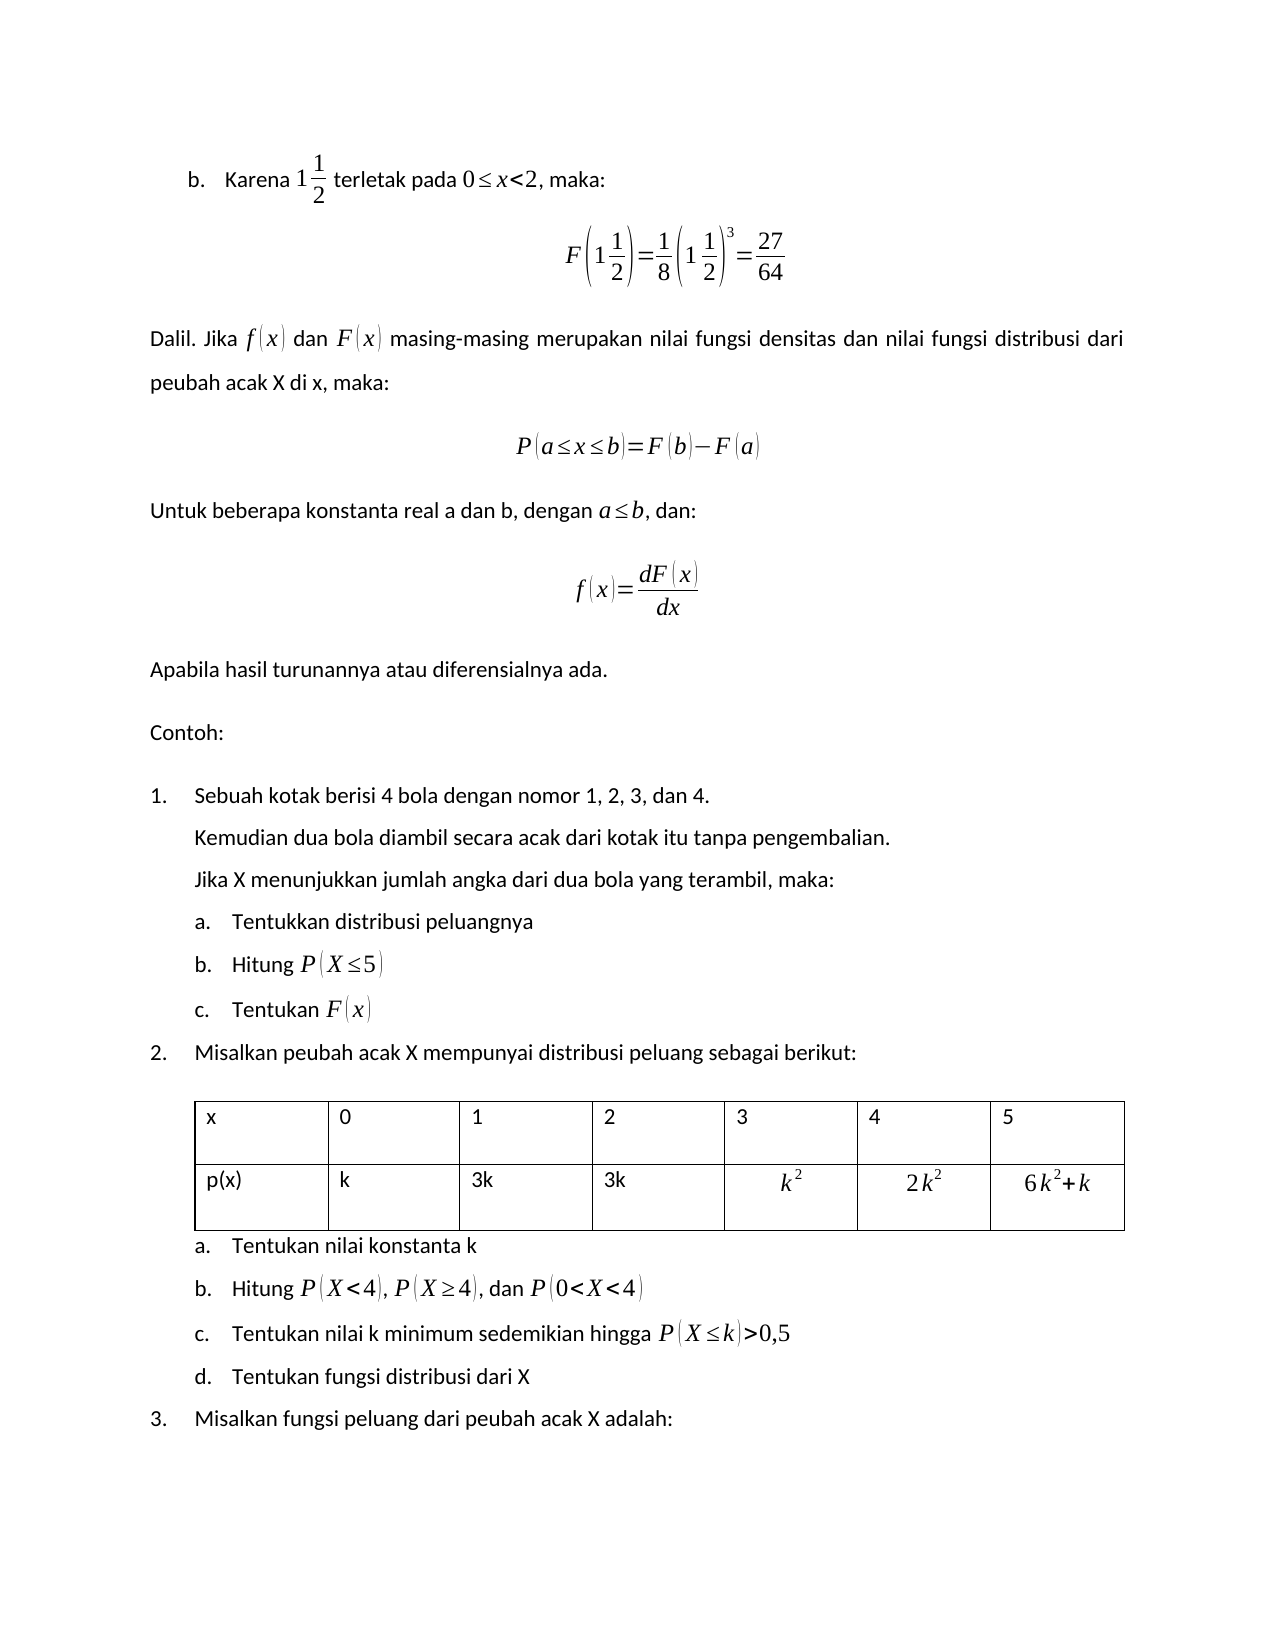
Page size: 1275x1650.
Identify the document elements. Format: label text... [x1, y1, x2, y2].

list Hitung [194, 949, 1125, 980]
list Tentukkan distribusi peluangnya [194, 907, 1125, 935]
list Kemudian dua bola diambil secara acak dari kotak itu tanpa pengembalian. [194, 823, 1125, 851]
list Jika X menunjukkan jumlah angka dari dua bola yang terambil, maka: [194, 865, 1125, 893]
list Tentukan nilai k minimum sedemikian hingga [194, 1318, 1125, 1348]
list Sebuah kotak berisi 4 bola dengan nomor 1, 2, 3, dan 4. [150, 781, 1125, 809]
table_cell [858, 1165, 990, 1230]
list Misalkan peubah acak X mempunyai distribusi peluang sebagai berikut: [150, 1038, 1125, 1066]
list Hitung , , dan [194, 1273, 1125, 1304]
list Tentukan [194, 994, 1125, 1024]
table_cell 3k [460, 1165, 592, 1230]
table_header 1 [460, 1102, 592, 1164]
list Karena terletak pada , maka: [187, 150, 1125, 209]
table_cell [991, 1165, 1124, 1230]
table_cell [725, 1165, 857, 1230]
table_cell k [329, 1165, 459, 1230]
text Apabila hasil turunannya atau diferensialnya ada. [150, 656, 1125, 684]
list Tentukan fungsi distribusi dari X [194, 1362, 1125, 1391]
table_header x [196, 1102, 328, 1164]
table_header 0 [329, 1102, 459, 1164]
list Tentukan nilai konstanta k [194, 1231, 1125, 1259]
list Misalkan fungsi peluang dari peubah acak X adalah: [150, 1404, 1125, 1432]
table_header 2 [593, 1102, 724, 1164]
table_header 5 [991, 1102, 1124, 1164]
text Untuk beberapa konstanta real a dan b, dengan , dan: [150, 496, 1125, 524]
table_cell p(x) [196, 1165, 328, 1230]
text Dalil. Jika dan masing-masing merupakan nilai fungsi densitas dan nilai fungsi distribusi dari peubah acak X di x, maka: [150, 323, 1125, 396]
table_header 3 [725, 1102, 857, 1164]
table_cell 3k [593, 1165, 724, 1230]
text Contoh: [150, 718, 1125, 746]
table_header 4 [858, 1102, 990, 1164]
